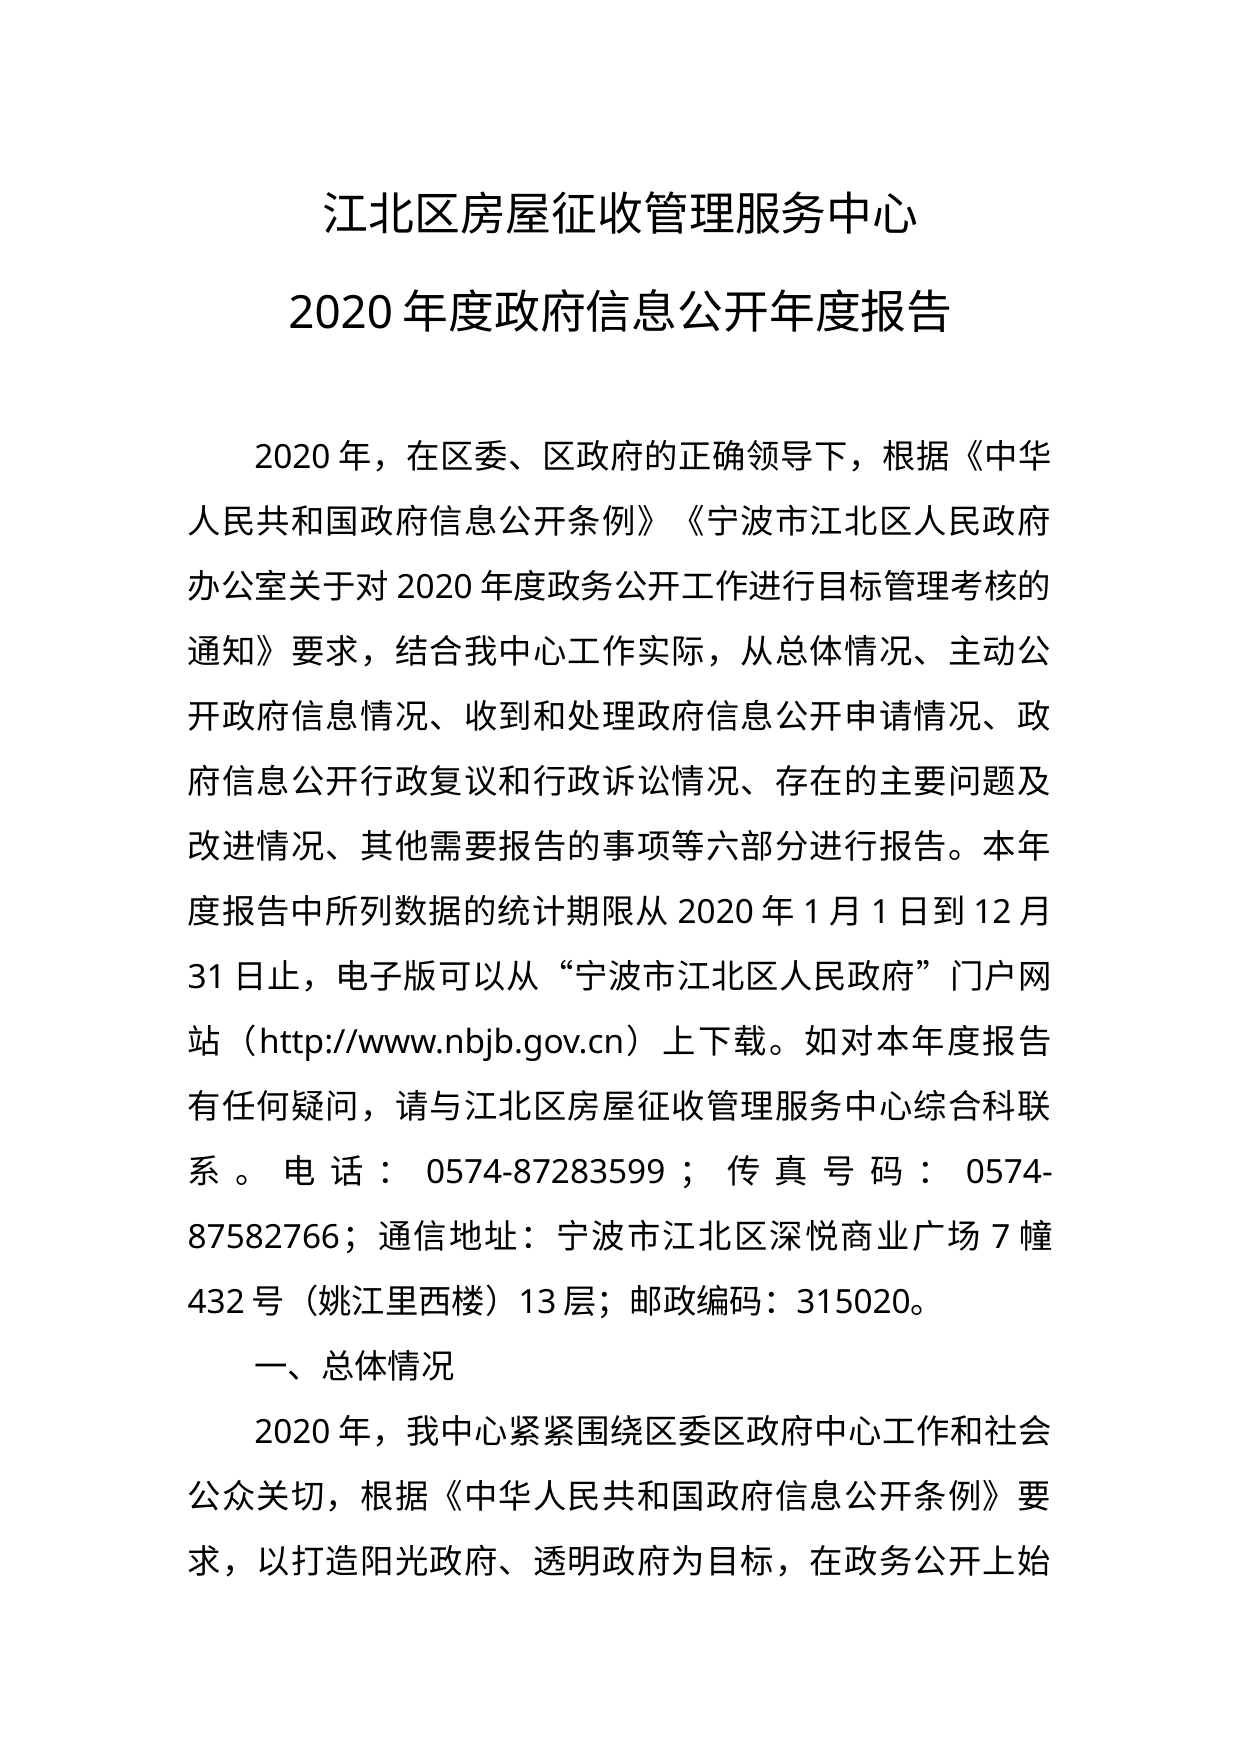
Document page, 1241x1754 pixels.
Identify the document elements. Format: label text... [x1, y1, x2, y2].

text 2020年，在区委、区政府的正确领导下，根据《中华人民共和国政府信息公开条例》《宁波市江北区人民政府办公室关于对2020年度政务公开工作进行目标管理考核的通知》要求，结合我中心工作实际，从总体情况、主动公开政府信息情况、收到和处理政府信息公开申请情况、政府信息公开行政复议和行政诉讼情况、存在的主要问题及改进情况、其他需要报告的事项等六部分进行报告。本年度报告中所列数据的统计期限从2020年1月1日到12月31日止，电子版可以从“宁波市江北区人民政府”门户网站（http://www.nbjb.gov.cn）上下载。如对本年度报告有任何疑问，请与江北区房屋征收管理服务中心综合科联系。电话：0574-87283599；传真号码：0574-87582766；通信地址：宁波市江北区深悦商业广场7幢432号（姚江里西楼）13层；邮政编码：315020。 [187, 422, 1053, 1332]
text 江北区房屋征收管理服务中心 [187, 162, 1053, 259]
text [187, 1397, 1053, 1592]
text 2020年度政府信息公开年度报告 [187, 259, 1053, 357]
text 一、总体情况 [187, 1332, 1053, 1397]
